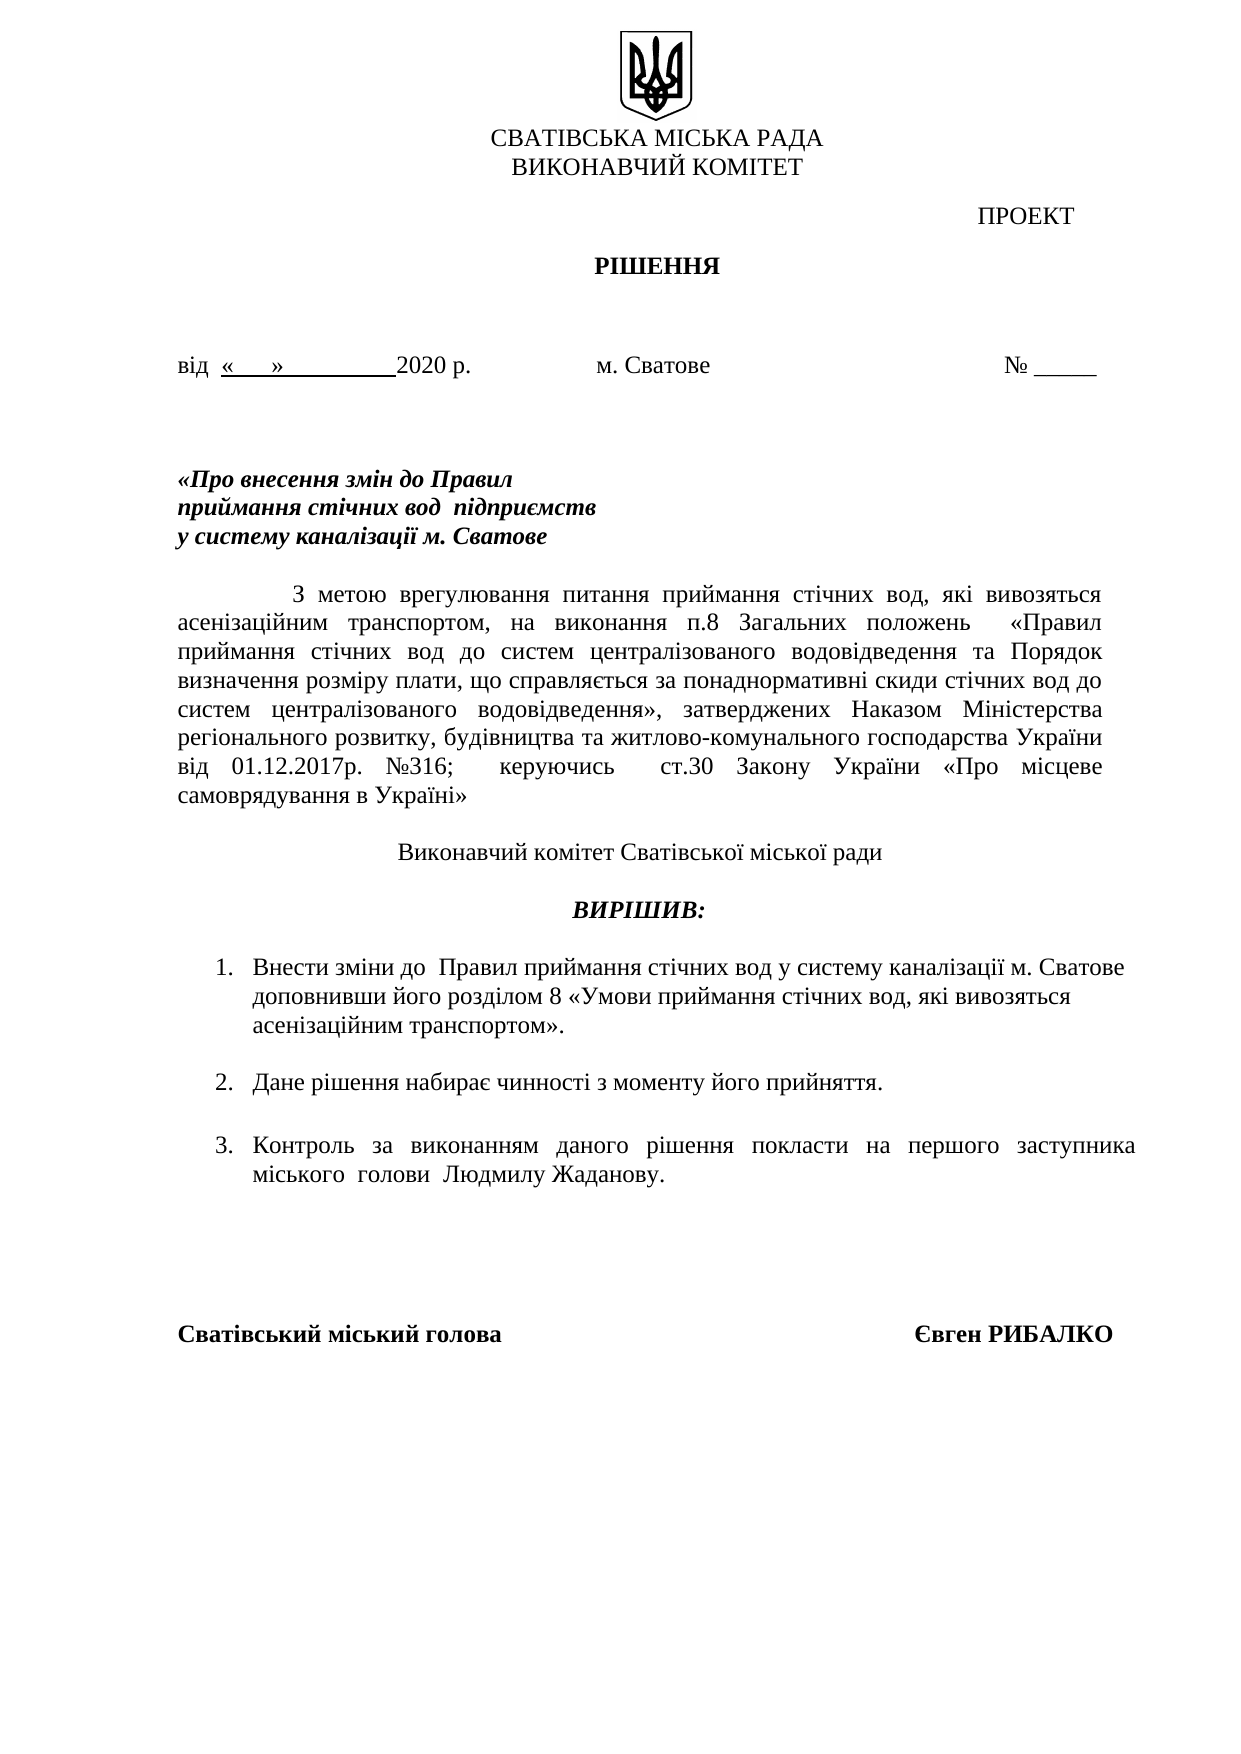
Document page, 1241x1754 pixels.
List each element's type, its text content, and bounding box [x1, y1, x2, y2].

list Дане рішення набирає чинності з моменту його прийняття. [215, 1067, 1127, 1095]
text від « » 2020 р. м. Сватове № _____ [177, 350, 1137, 379]
text у систему каналізації м. Сватове [177, 521, 1187, 550]
text «Про внесення змін до Правил [177, 464, 1187, 492]
list Контроль за виконанням даного рішення покласти на першого заступника міського голови Людмилу Жаданову. [215, 1130, 1137, 1188]
text РІШЕННЯ [177, 251, 1137, 280]
text приймання стічних вод підприємств [177, 492, 1187, 521]
text З метою врегулювання питання приймання стічних вод, які вивозяться асенізаційним транспортом, на виконання п.8 Загальних положень «Правил приймання стічних вод до систем централізованого водовідведення та Порядок визначення розміру плати, що справляється за понаднормативні скиди стічних вод до систем централізованого водовідведення», затверджених Наказом Міністерства регіонального розвитку, будівництва та житлово-комунального господарства України від 01.12.2017р. №316; керуючись ст.30 Закону України «Про місцеве самоврядування в Україні» [177, 579, 1103, 809]
text ВИКОНАВЧИЙ КОМІТЕТ [177, 152, 1137, 181]
subtitle СВАТІВСЬКА МІСЬКА РАДА [177, 123, 1137, 152]
text ПРОЕКТ [177, 201, 1137, 230]
list Внести зміни до Правил приймання стічних вод у систему каналізації м. Сватове доповнивши його розділом 8 «Умови приймання стічних вод, які вивозяться асенізаційним транспортом». [215, 952, 1187, 1039]
text Сватівський міський голова Євген РИБАЛКО [177, 1319, 1137, 1348]
text ВИРІШИВ: [177, 895, 1103, 924]
picture [617, 29, 697, 123]
text Виконавчий комітет Сватівської міської ради [177, 837, 1103, 866]
